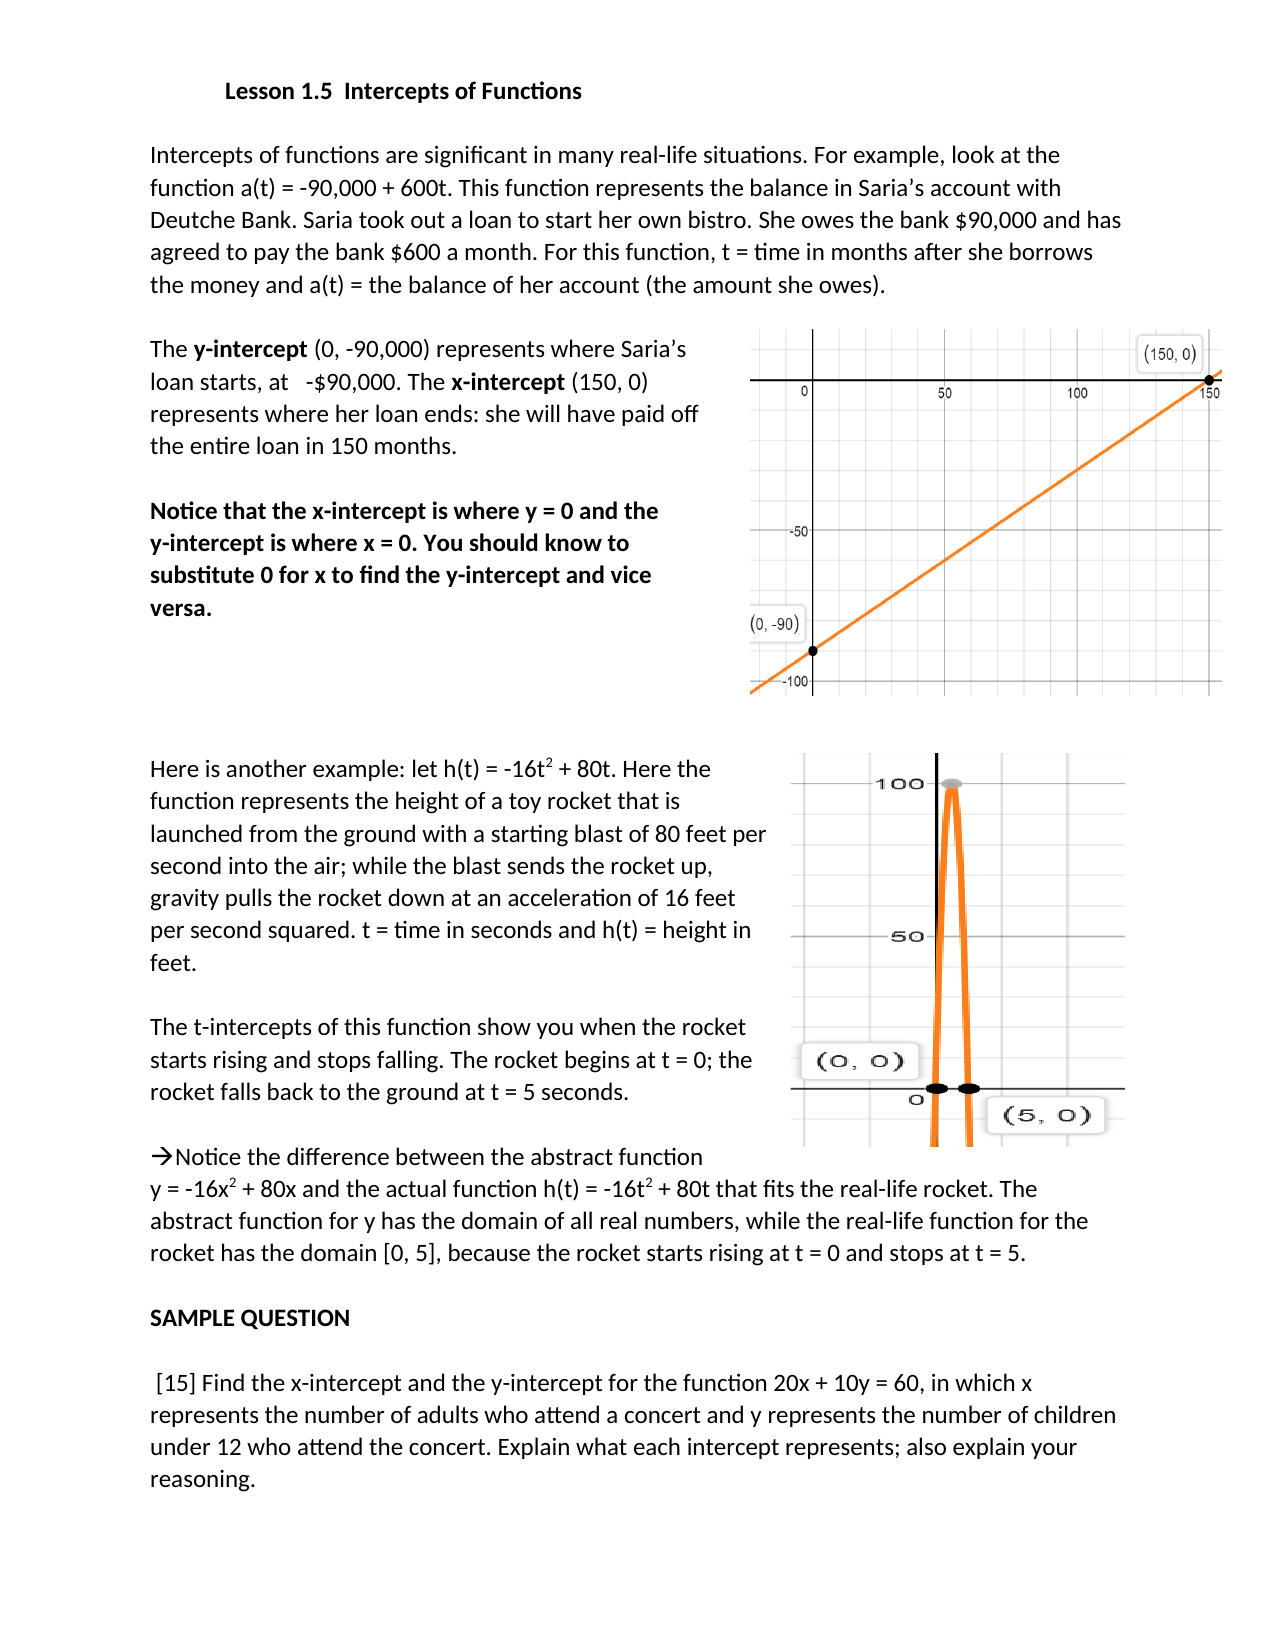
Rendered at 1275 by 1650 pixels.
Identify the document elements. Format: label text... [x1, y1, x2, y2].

text substitute 0 for x to find the y-intercept and vice [150, 559, 750, 590]
text Lesson 1.5 Intercepts of Functions [150, 75, 1125, 106]
text [15] Find the x-intercept and the y-intercept for the function 20x + 10y = 60, in which x represents the number of adults who attend a concert and y represents the number of children under 12 who attend the concert. Explain what each intercept represents; also explain your reasoning. [150, 1367, 1125, 1494]
text Notice the difference between the abstract function [150, 1141, 1125, 1171]
text y-intercept is where x = 0. You should know to [150, 527, 750, 558]
text Intercepts of functions are significant in many real-life situations. For example, look at the function a(t) = -90,000 + 600t. This function represents the balance in Saria’s account with Deutche Bank. Saria took out a loan to start her own bistro. She owes the bank $90,000 and has agreed to pay the bank $600 a month. For this function, t = time in months after she borrows the money and a(t) = the balance of her account (the amount she owes). [150, 139, 1125, 299]
text The t-intercepts of this function show you when the rocket starts rising and stops falling. The rocket begins at t = 0; the rocket falls back to the ground at t = 5 seconds. [150, 1011, 790, 1107]
text The y-intercept (0, -90,000) represents where Saria’s loan starts, at -$90,000. The x-intercept (150, 0) represents where her loan ends: she will have paid off the entire loan in 150 months. [150, 333, 750, 461]
text SAMPLE QUESTION [150, 1302, 1125, 1333]
text Here is another example: let h(t) = -16t2 + 80t. Here the function represents the height of a toy rocket that is launched from the ground with a starting blast of 80 feet per second into the air; while the blast sends the rocket up, gravity pulls the rocket down at an acceleration of 16 feet per second squared. t = time in seconds and h(t) = height in feet. [150, 753, 790, 977]
text versa. [150, 592, 750, 622]
text Notice that the x-intercept is where y = 0 and the [150, 495, 750, 525]
text y = -16x2 + 80x and the actual function h(t) = -16t2 + 80t that fits the real-life rocket. The abstract function for y has the domain of all real numbers, while the real-life function for the rocket has the domain [0, 5], because the rocket starts rising at t = 0 and stops at t = 5. [150, 1173, 1125, 1268]
